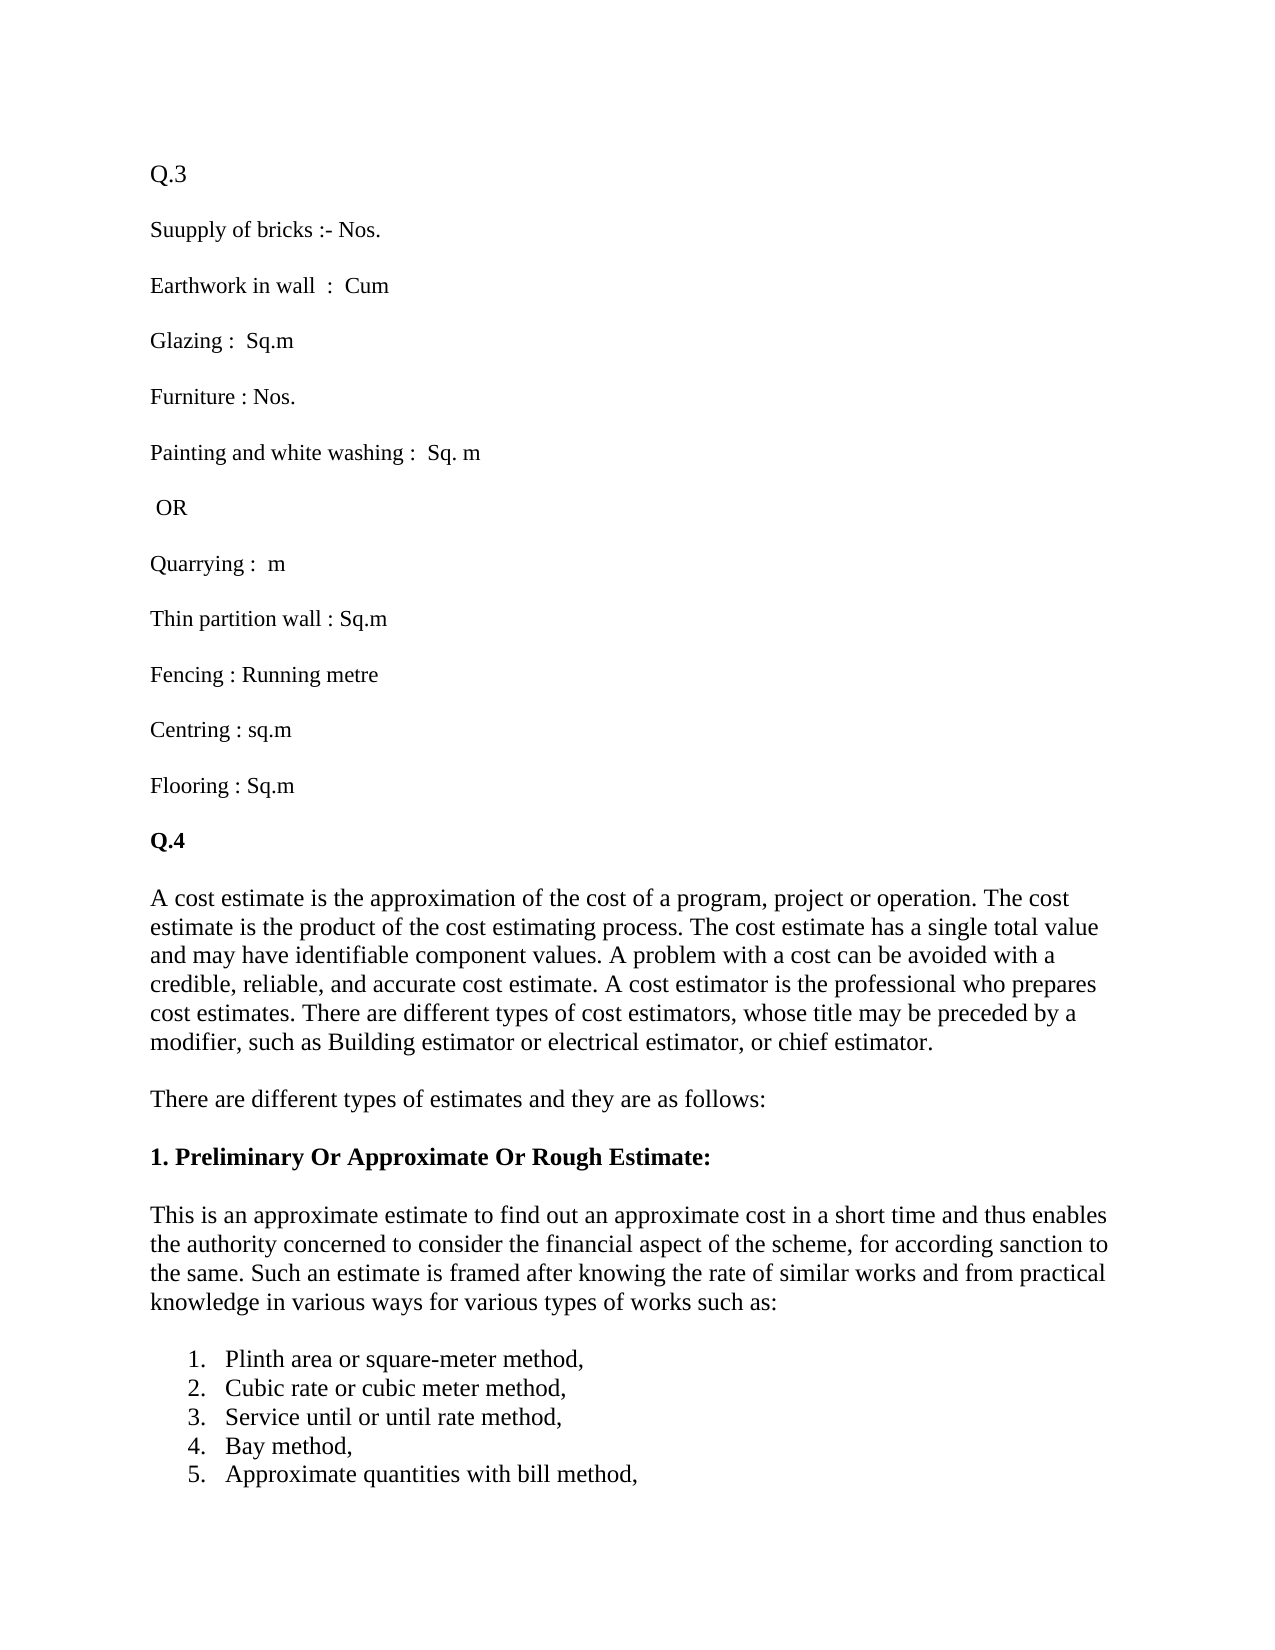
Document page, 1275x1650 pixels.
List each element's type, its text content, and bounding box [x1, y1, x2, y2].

text Quarrying : m [150, 550, 1125, 576]
text Q.4 [150, 827, 1125, 854]
text A cost estimate is the approximation of the cost of a program, project or operation. The cost estimate is the product of the cost estimating process. The cost estimate has a single total value and may have identifiable component values. A problem with a cost can be avoided with a credible, reliable, and accurate cost estimate. A cost estimator is the professional who prepares cost estimates. There are different types of cost estimators, whose title may be preceded by a modifier, such as Building estimator or electrical estimator, or chief estimator. [150, 883, 1125, 1055]
text Flooring : Sq.m [150, 772, 1125, 798]
text Painting and white washing : Sq. m [150, 439, 1125, 465]
list Bay method, [187, 1431, 1125, 1459]
text Q.3 [150, 159, 1125, 187]
text 1. Preliminary Or Approximate Or Rough Estimate: [150, 1142, 1125, 1171]
text Suupply of bricks :- Nos. [150, 217, 1125, 243]
list Cubic rate or cubic meter method, [187, 1373, 1125, 1402]
text Centring : sq.m [150, 716, 1125, 743]
list Approximate quantities with bill method, [187, 1459, 1125, 1488]
list Plinth area or square-meter method, [187, 1344, 1125, 1373]
text Glazing : Sq.m [150, 328, 1125, 354]
text OR [150, 494, 1125, 521]
text There are different types of estimates and they are as follows: [150, 1084, 1125, 1113]
list Service until or until rate method, [187, 1402, 1125, 1431]
text This is an approximate estimate to find out an approximate cost in a short time and thus enables the authority concerned to consider the financial aspect of the scheme, for according sanction to the same. Such an estimate is framed after knowing the rate of similar works and from practical knowledge in various ways for various types of works such as: [150, 1200, 1125, 1315]
text Fencing : Running metre [150, 661, 1125, 687]
text Earthwork in wall : Cum [150, 272, 1125, 298]
text Thin partition wall : Sq.m [150, 605, 1125, 632]
text Furniture : Nos. [150, 383, 1125, 409]
